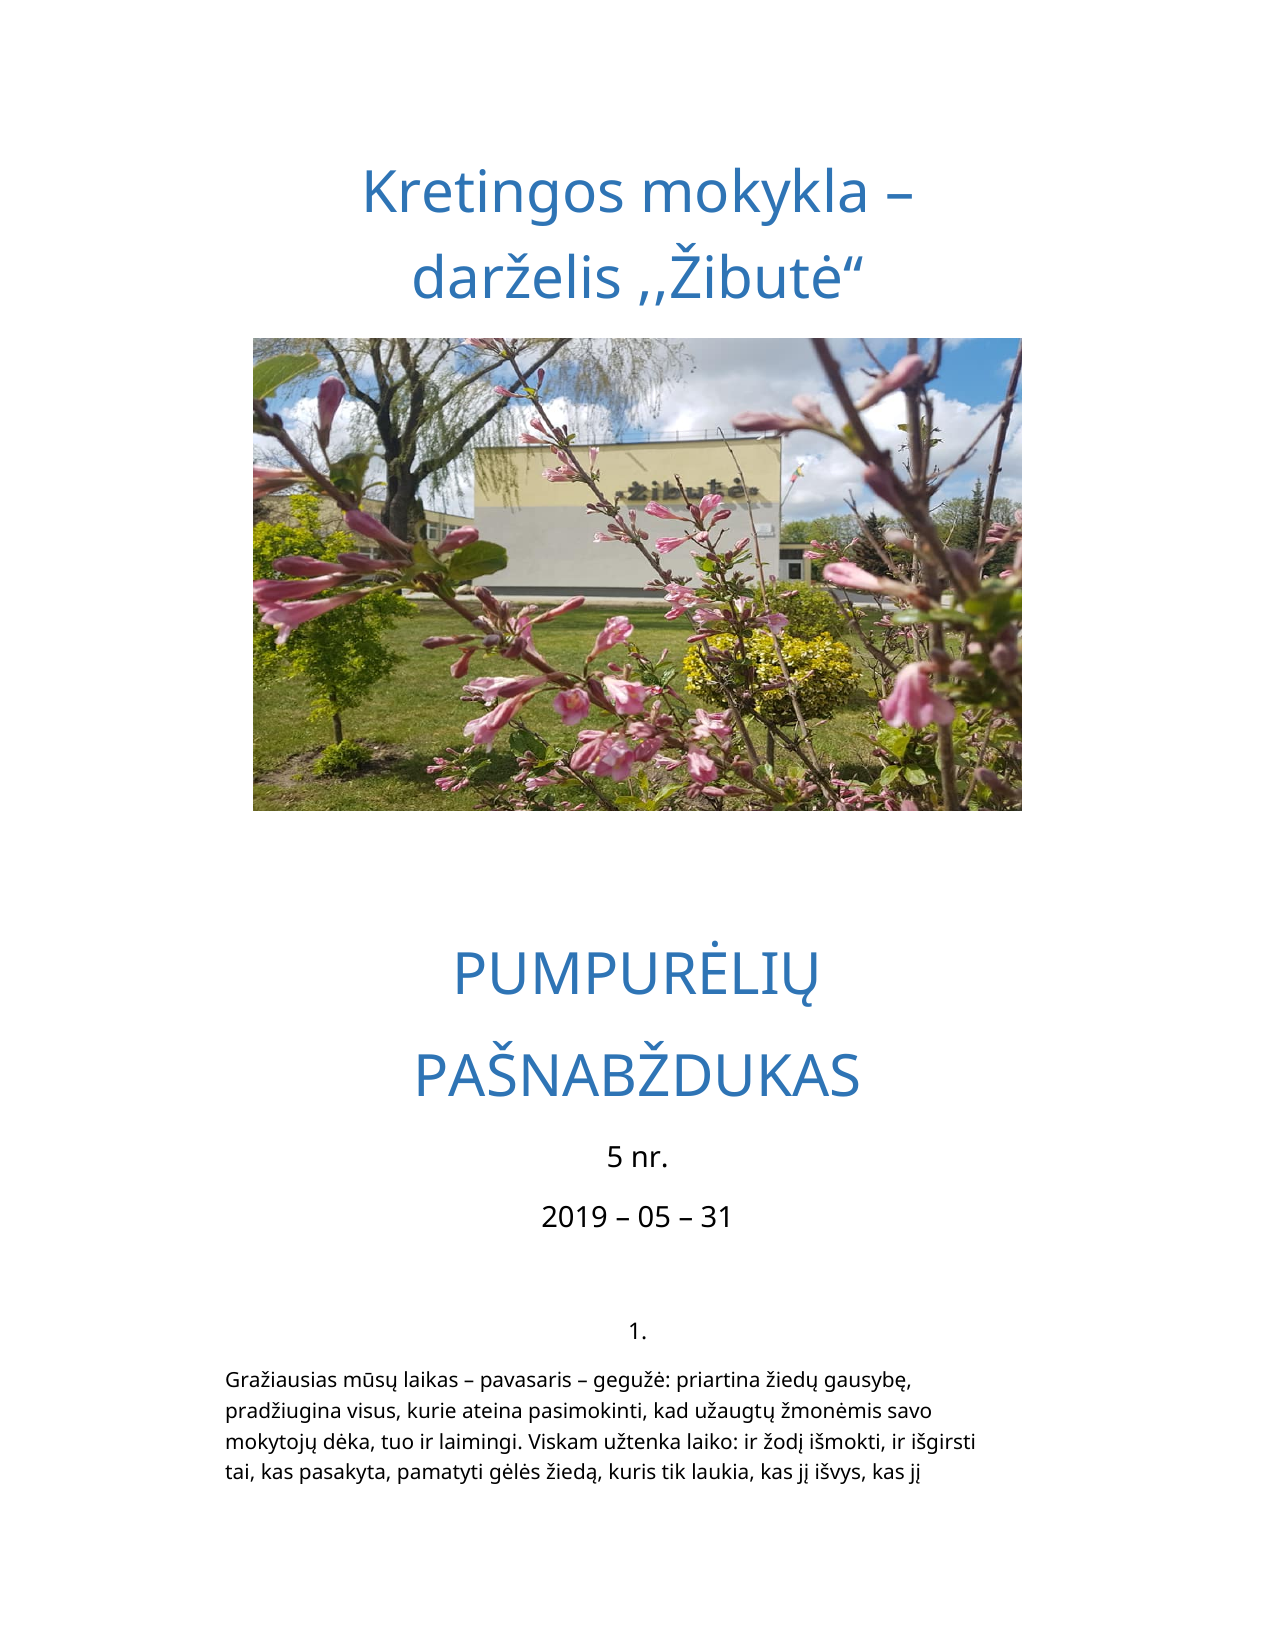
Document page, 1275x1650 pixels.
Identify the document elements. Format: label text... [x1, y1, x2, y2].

text Kretingos mokykla – darželis ,,Žibutė‘‘ [150, 150, 1125, 315]
picture [253, 338, 1022, 811]
text 2019 – 05 – 31 [150, 1196, 1125, 1236]
text PUMPURĖLIŲ [150, 932, 1125, 1011]
text 5 nr. [150, 1137, 1125, 1176]
text PAŠNABŽDUKAS [150, 1034, 1125, 1114]
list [225, 1366, 977, 1486]
text 1. [150, 1315, 1125, 1346]
